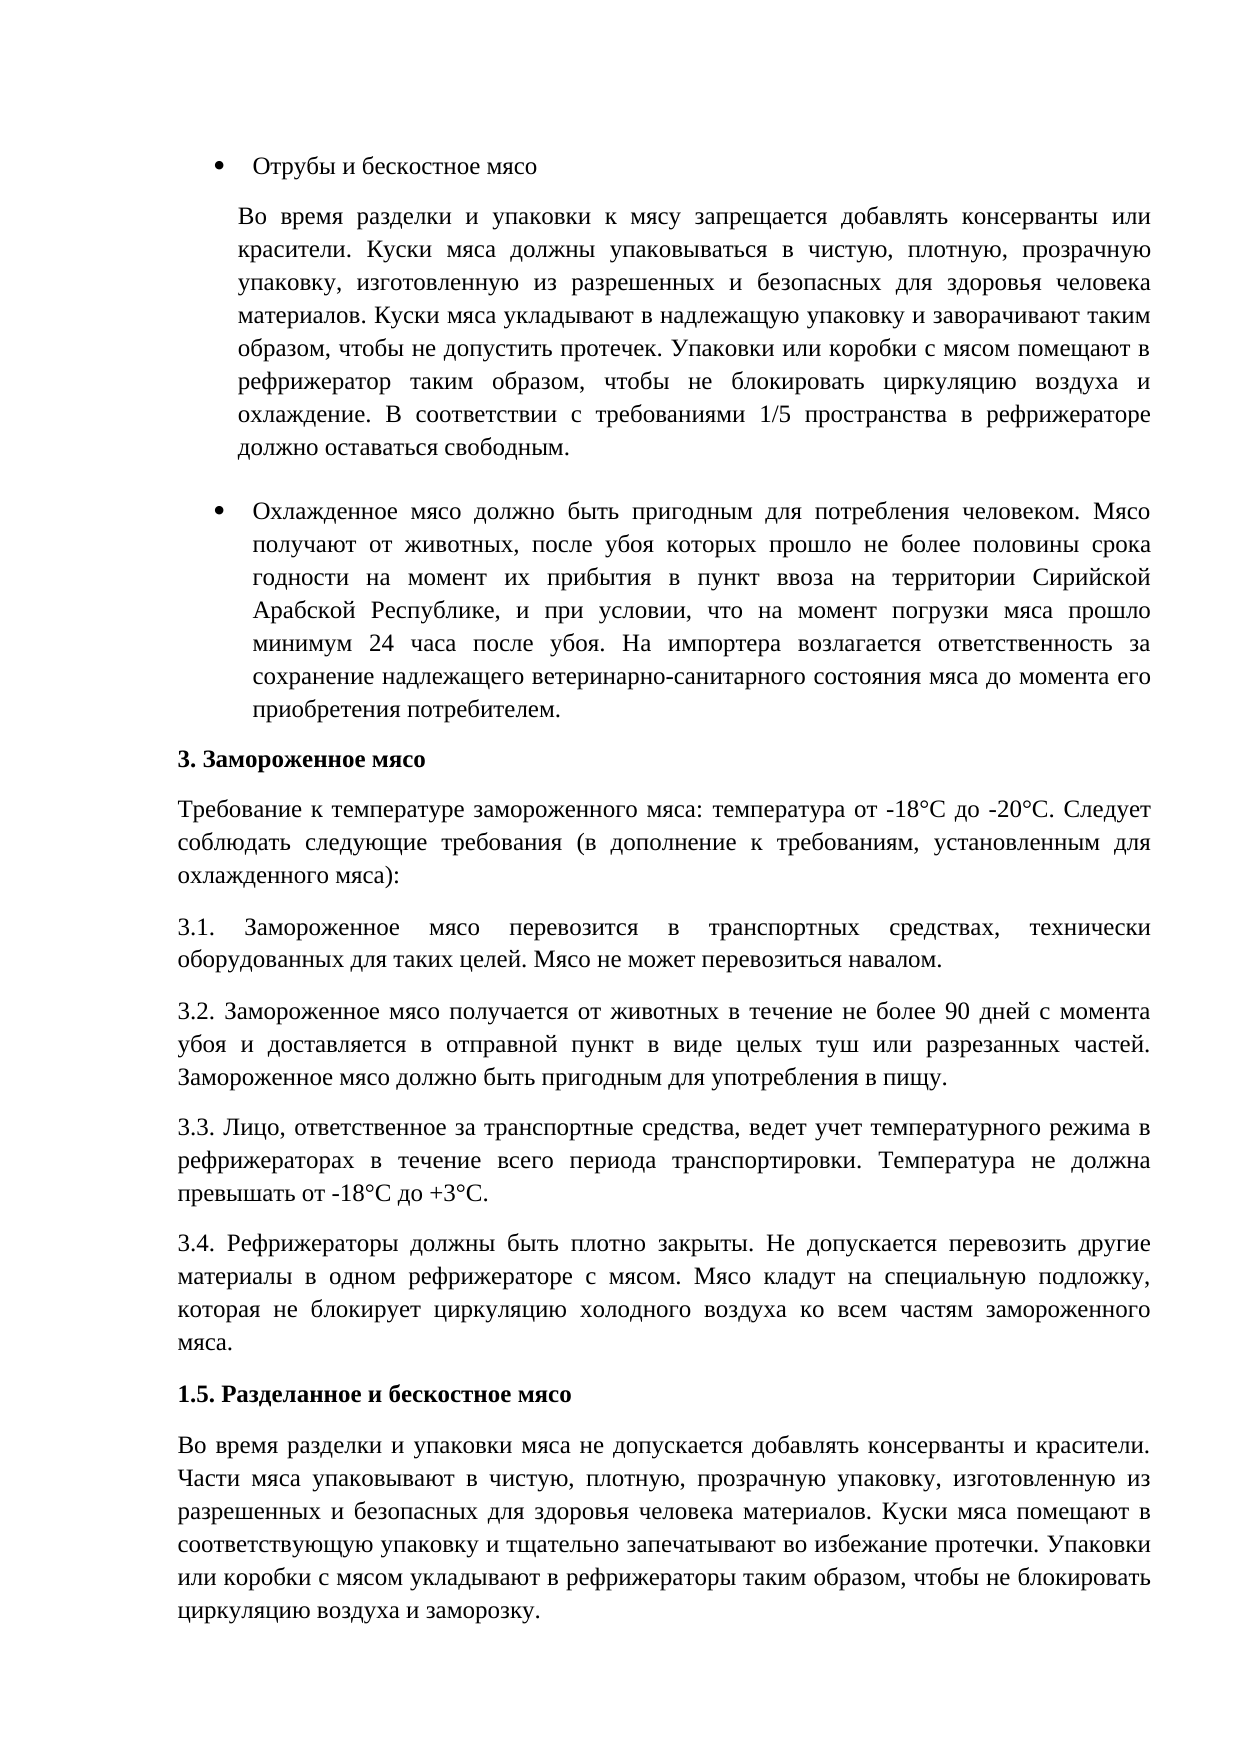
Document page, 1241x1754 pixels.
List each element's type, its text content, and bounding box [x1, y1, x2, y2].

text Во время разделки и упаковки мяса не допускается добавлять консерванты и красители. Части мяса упаковывают в чистую, плотную, прозрачную упаковку, изготовленную из разрешенных и безопасных для здоровья человека материалов. Куски мяса помещают в соответствующую упаковку и тщательно запечатывают во избежание протечки. Упаковки или коробки с мясом укладывают в рефрижераторы таким образом, чтобы не блокировать циркуляцию воздуха и заморозку. [177, 1430, 1152, 1624]
text 3. Замороженное мясо [177, 744, 1152, 773]
text 1.5. Разделанное и бескостное мясо [177, 1379, 1152, 1407]
list Охлажденное мясо должно быть пригодным для потребления человеком. Мясо получают от животных, после убоя которых прошло не более половины срока годности на момент их прибытия в пункт ввоза на территории Сирийской Арабской Республике, и при условии, что на момент погрузки мяса прошло минимум 24 часа после убоя. На импортера возлагается ответственность за сохранение надлежащего ветеринарно-санитарного состояния мяса до момента его приобретения потребителем. [215, 496, 1152, 723]
text 3.3. Лицо, ответственное за транспортные средства, ведет учет температурного режима в рефрижераторах в течение всего периода транспортировки. Температура не должна превышать от -18°С до +3°С. [177, 1112, 1152, 1207]
text 3.2. Замороженное мясо получается от животных в течение не более 90 дней с момента убоя и доставляется в отправной пункт в виде целых туш или разрезанных частей. Замороженное мясо должно быть пригодным для употребления в пищу. [177, 996, 1152, 1091]
text 3.4. Рефрижераторы должны быть плотно закрыты. Не допускается перевозить другие материалы в одном рефрижераторе с мясом. Мясо кладут на специальную подложку, которая не блокирует циркуляцию холодного воздуха ко всем частям замороженного мяса. [177, 1228, 1152, 1356]
text 3.1. Замороженное мясо перевозится в транспортных средствах, технически оборудованных для таких целей. Мясо не может перевозиться навалом. [177, 912, 1152, 973]
list Отрубы и бескостное мясо [215, 151, 1152, 180]
text Во время разделки и упаковки к мясу запрещается добавлять консерванты или красители. Куски мяса должны упаковываться в чистую, плотную, прозрачную упаковку, изготовленную из разрешенных и безопасных для здоровья человека материалов. Куски мяса укладывают в надлежащую упаковку и заворачивают таким образом, чтобы не допустить протечек. Упаковки или коробки с мясом помещают в рефрижератор таким образом, чтобы не блокировать циркуляцию воздуха и охлаждение. В соответствии с требованиями 1/5 пространства в рефрижераторе должно оставаться свободным. [238, 201, 1152, 461]
text Требование к температуре замороженного мяса: температура от -18°С до -20°С. Следует соблюдать следующие требования (в дополнение к требованиям, установленным для охлажденного мяса): [177, 794, 1152, 888]
